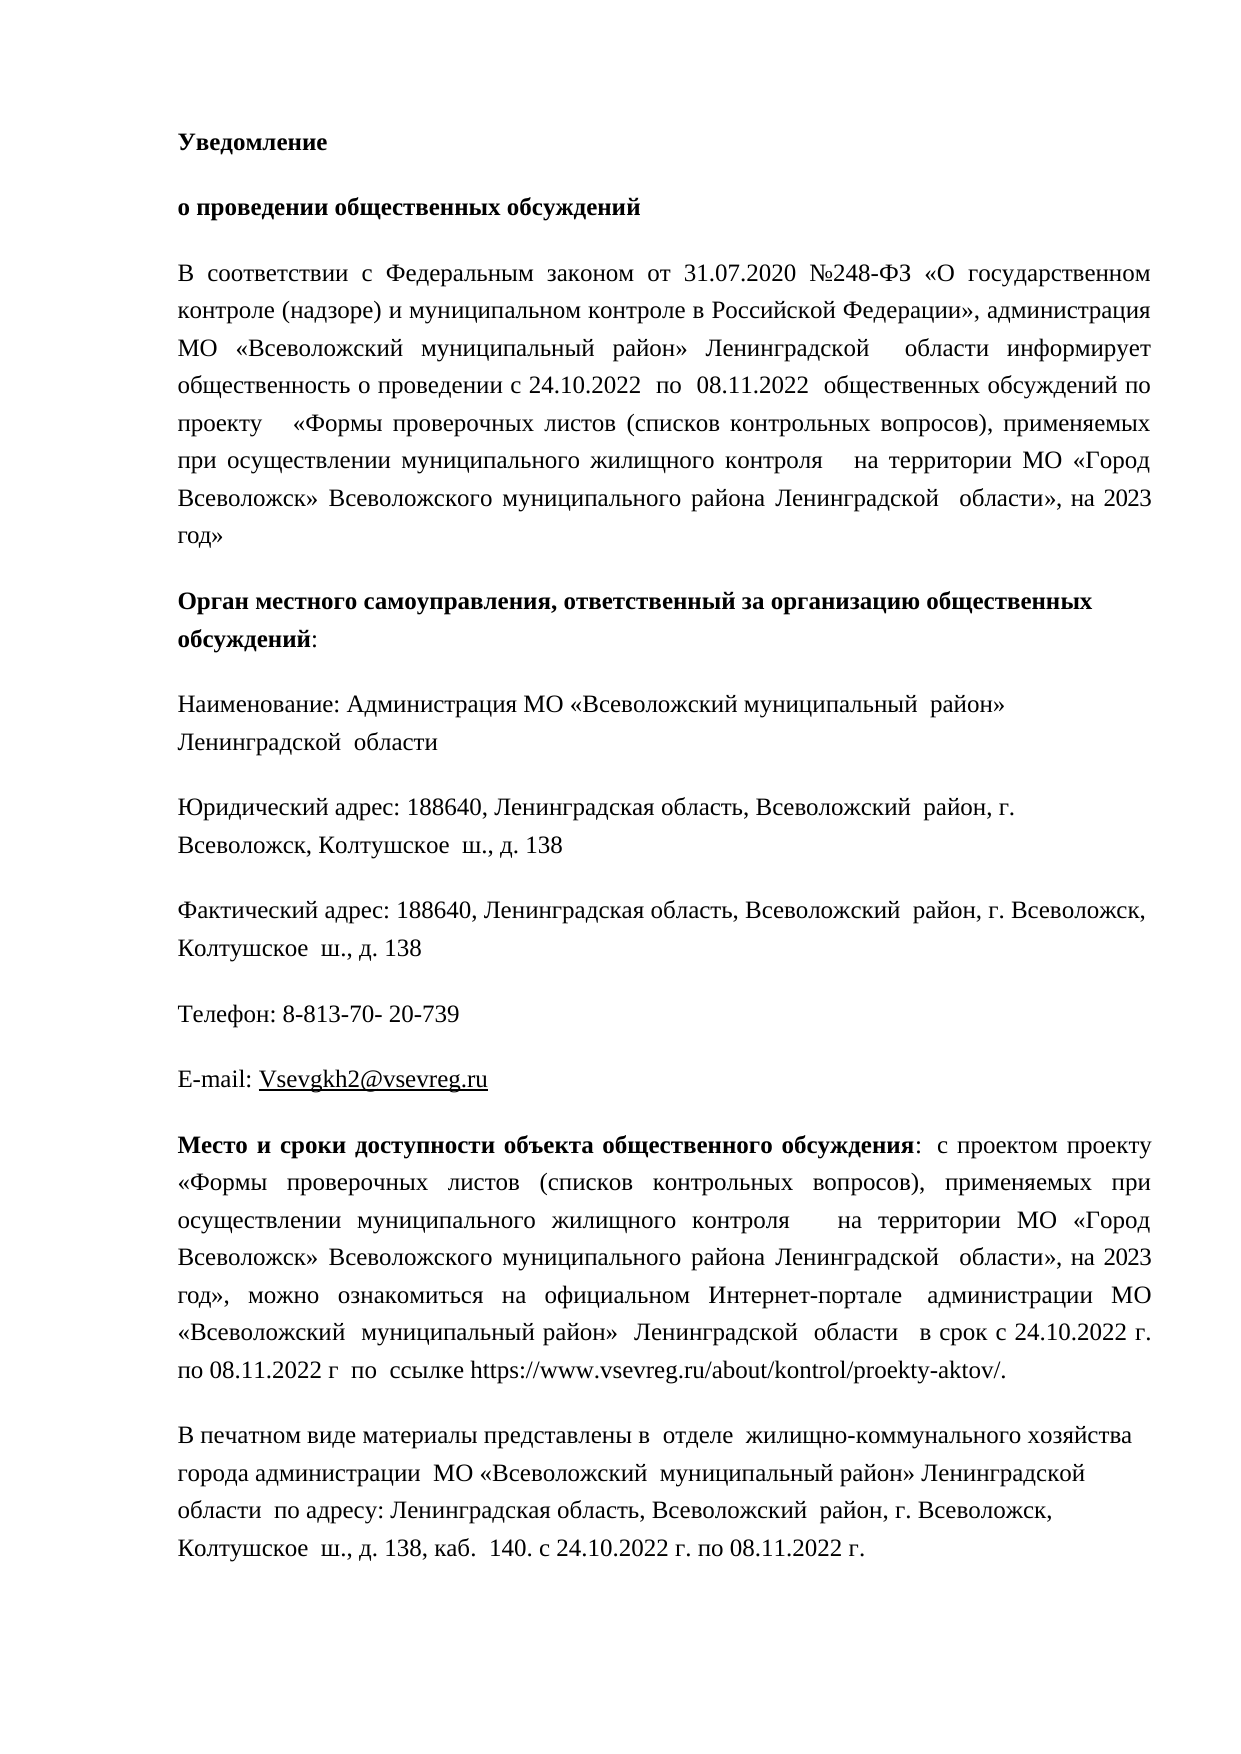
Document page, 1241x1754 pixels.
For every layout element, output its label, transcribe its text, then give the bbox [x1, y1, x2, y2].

text о проведении общественных обсуждений [177, 184, 1152, 221]
text Наименование: Администрация МО «Всеволожский муниципальный район» Ленинградской области [177, 681, 1152, 756]
text Место и сроки доступности объекта общественного обсуждения: c проектом проекту «Формы проверочных листов (списков контрольных вопросов), применяемых при осуществлении муниципального жилищного контроля на территории МО «Город Всеволожск» Всеволожского муниципального района Ленинградской области», на 2023 год», можно ознакомиться на официальном Интернет-портале администрации МО «Всеволожский муниципальный район» Ленинградской области в срок с 24.10.2022 г. по 08.11.2022 г по ссылке https://www.vsevreg.ru/about/kontrol/proekty-aktov/. [177, 1121, 1152, 1384]
text Уведомление [177, 118, 1152, 156]
text В печатном виде материалы представлены в отделе жилищно-коммунального хозяйства города администрации МО «Всеволожский муниципальный район» Ленинградской области по адресу: Ленинградская область, Всеволожский район, г. Всеволожск, Колтушское ш., д. 138, каб. 140. с 24.10.2022 г. по 08.11.2022 г. [177, 1412, 1152, 1562]
text В соответствии с Федеральным законом от 31.07.2020 №248-ФЗ «О государственном контроле (надзоре) и муниципальном контроле в Российской Федерации», администрация МО «Всеволожский муниципальный район» Ленинградской области информирует общественность о проведении с 24.10.2022 по 08.11.2022 общественных обсуждений по проекту «Формы проверочных листов (списков контрольных вопросов), применяемых при осуществлении муниципального жилищного контроля на территории МО «Город Всеволожск» Всеволожского муниципального района Ленинградской области», на 2023 год» [177, 249, 1152, 549]
text Фактический адрес: 188640, Ленинградская область, Всеволожский район, г. Всеволожск, Колтушское ш., д. 138 [177, 887, 1152, 962]
text Юридический адрес: 188640, Ленинградская область, Всеволожский район, г. Всеволожск, Колтушское ш., д. 138 [177, 784, 1152, 859]
text Орган местного самоуправления, ответственный за организацию общественных обсуждений: [177, 577, 1152, 652]
text E-mail: Vsevgkh2@vsevreg.ru [177, 1056, 1152, 1093]
text Телефон: 8-813-70- 20-739 [177, 990, 1152, 1027]
